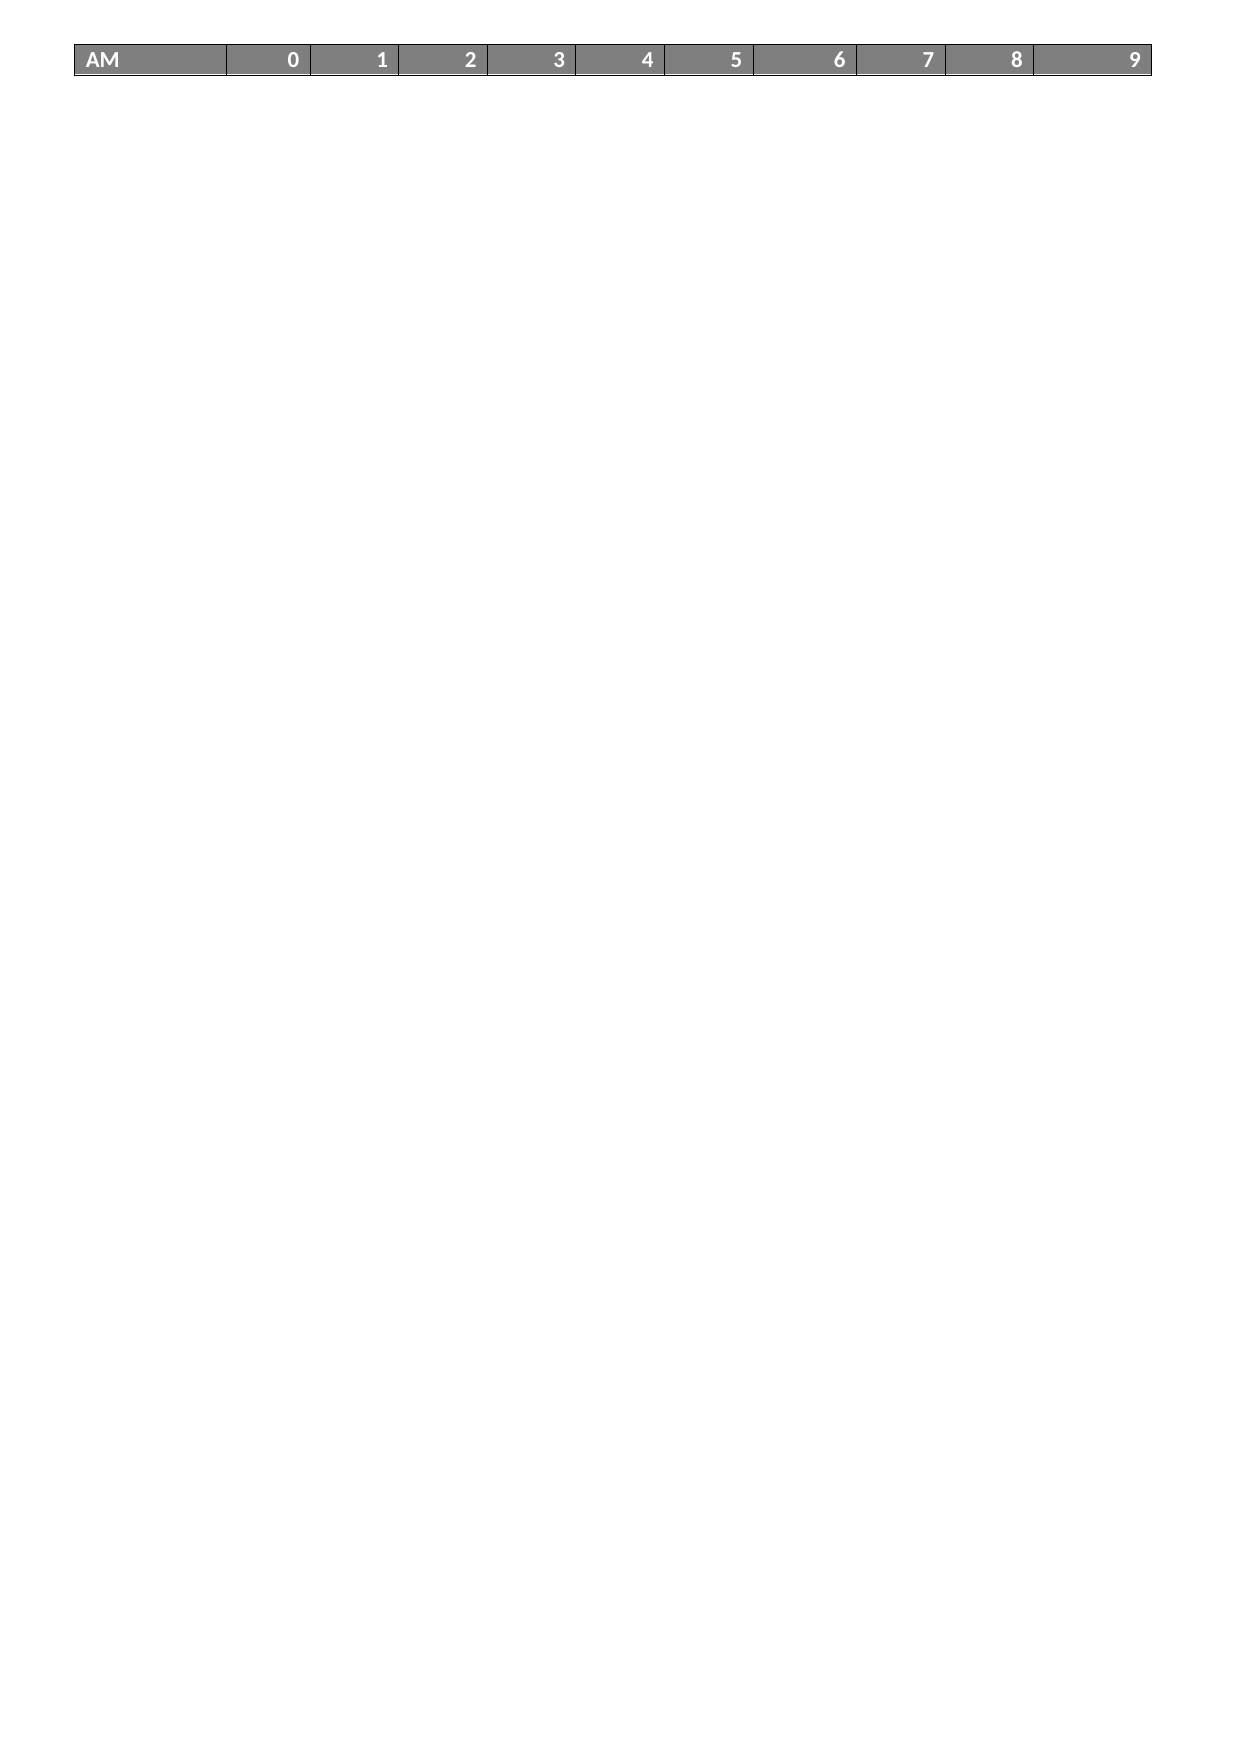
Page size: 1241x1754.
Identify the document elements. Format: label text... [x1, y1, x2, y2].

table_header 4 [576, 45, 664, 74]
table_header 9 [1034, 45, 1151, 74]
table_header 0 [227, 45, 310, 74]
table_header 5 [665, 45, 753, 74]
table_header 6 [754, 45, 856, 74]
table_header 7 [857, 45, 945, 74]
table_header 8 [946, 45, 1033, 74]
table_header 2 [399, 45, 487, 74]
table_header 3 [488, 45, 575, 74]
table_header 1 [311, 45, 398, 74]
table_header ΑΜ [75, 45, 226, 74]
